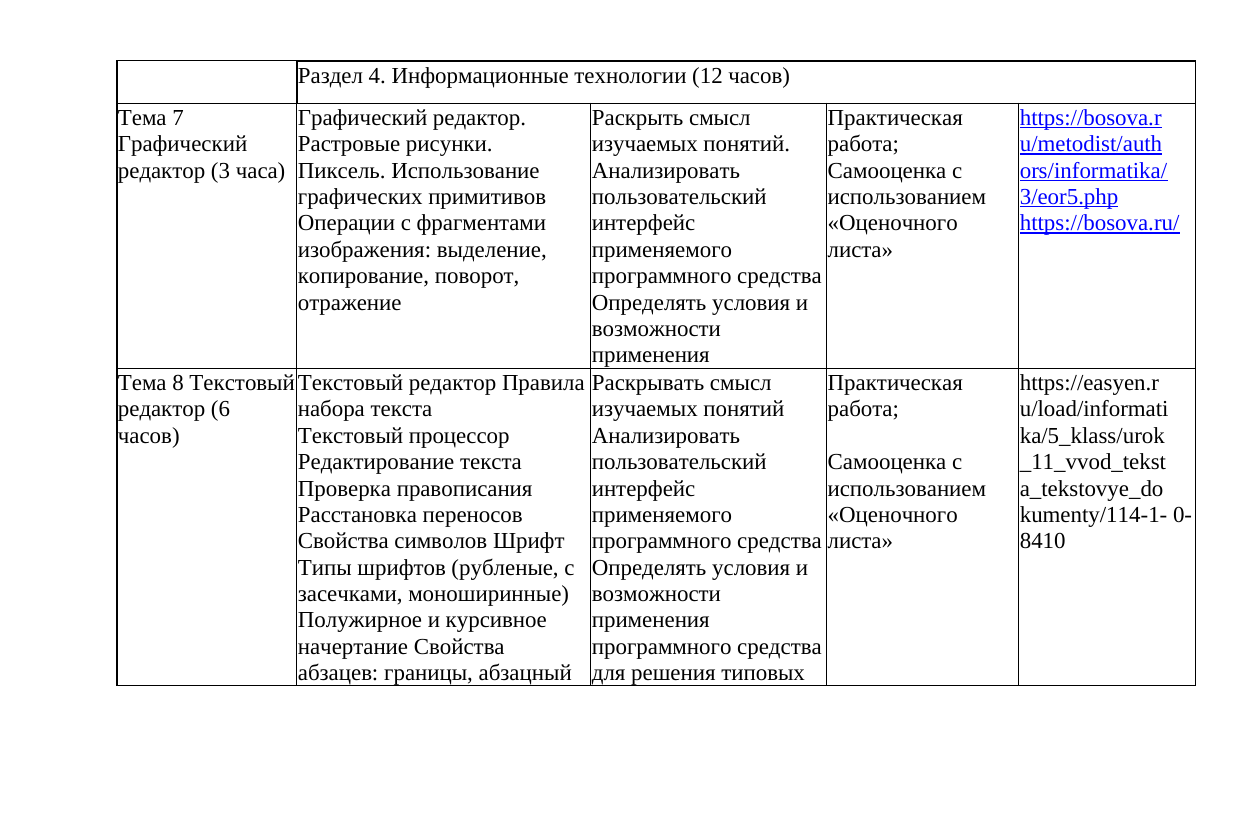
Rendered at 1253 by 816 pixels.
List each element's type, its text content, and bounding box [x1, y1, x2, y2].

table_cell Практическая работа; Самооценка с использованием «Оценочного листа» [827, 369, 1018, 685]
table_header [118, 61, 296, 102]
table_cell Тема 8 Текстовый редактор (6 часов) [118, 369, 296, 685]
table_cell Раскрыть смысл изучаемых понятий. Анализировать пользовательский интерфейс применяемого программного средства Определять условия и возможности применения [591, 104, 826, 368]
table_header Раздел 4. Информационные технологии (12 часов) [298, 62, 1195, 102]
table_cell Практическая работа; Самооценка с использованием «Оценочного листа» [827, 104, 1018, 368]
table_cell https://bosova.r u/metodist/auth ors/informatika/ 3/eor5.php https://bosova.ru/ [1019, 104, 1195, 368]
table_cell https://easyen.r u/load/informati ka/5_klass/urok _11_vvod_tekst a_tekstovye_do kumenty/114-1- 0-8410 [1019, 369, 1195, 685]
table_cell Текстовый редактор Правила набора текста Текстовый процессор Редактирование текста Проверка правописания Расстановка переносов Свойства символов Шрифт Типы шрифтов (рубленые, с засечками, моноширинные) Полужирное и курсивное начертание Свойства абзацев: границы, абзацный [297, 369, 590, 685]
table_cell Графический редактор. Растровые рисунки. Пиксель. Использование графических примитивов Операции с фрагментами изображения: выделение, копирование, поворот, отражение [297, 104, 590, 368]
table_cell Тема 7 Графический редактор (3 часа) [118, 104, 296, 368]
table_cell Раскрывать смысл изучаемых понятий Анализировать пользовательский интерфейс применяемого программного средства Определять условия и возможности применения программного средства для решения типовых [591, 369, 826, 685]
